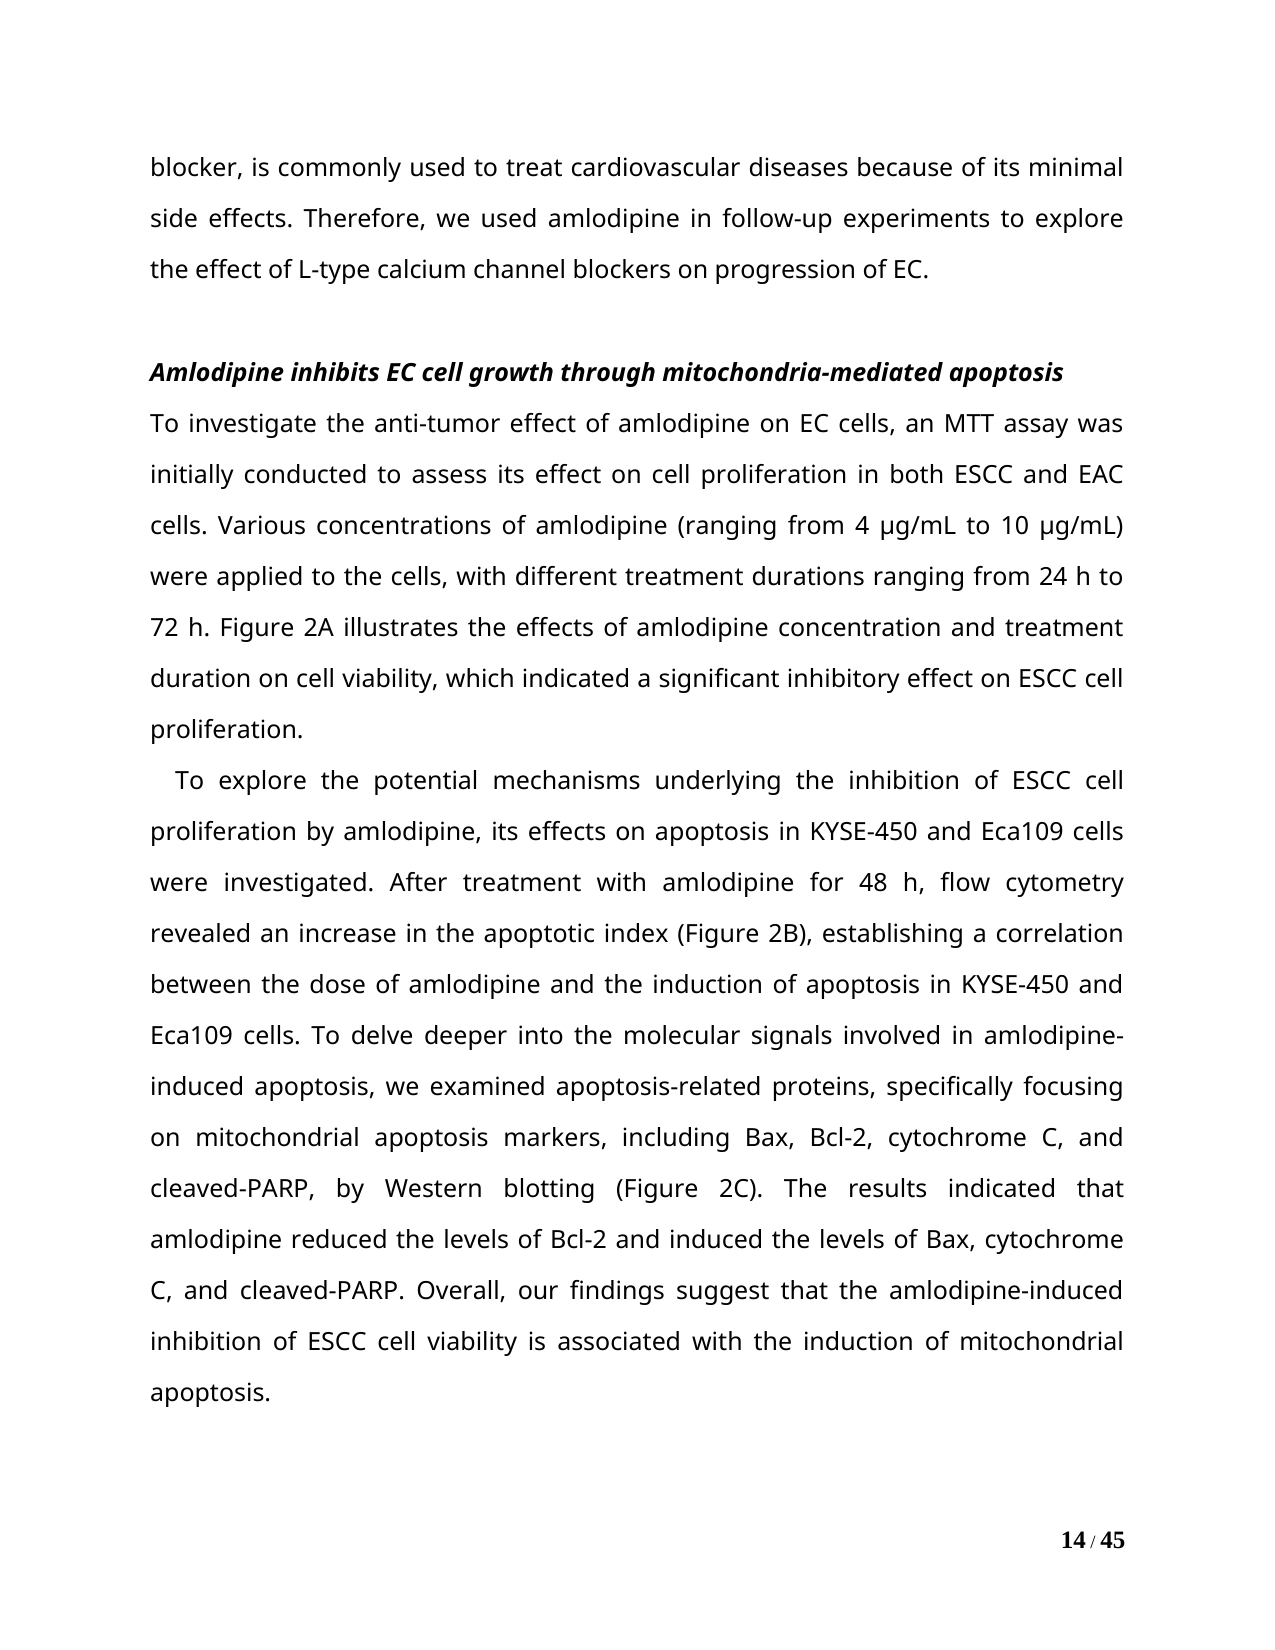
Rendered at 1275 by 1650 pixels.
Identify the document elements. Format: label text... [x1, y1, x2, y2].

text To explore the potential mechanisms underlying the inhibition of ESCC cell proliferation by amlodipine, its effects on apoptosis in KYSE-450 and Eca109 cells were investigated. After treatment with amlodipine for 48 h, flow cytometry revealed an increase in the apoptotic index (Figure 2B), establishing a correlation between the dose of amlodipine and the induction of apoptosis in KYSE-450 and Eca109 cells. To delve deeper into the molecular signals involved in amlodipine-induced apoptosis, we examined apoptosis-related proteins, specifically focusing on mitochondrial apoptosis markers, including Bax, Bcl-2, cytochrome C, and cleaved-PARP, by Western blotting (Figure 2C). The results indicated that amlodipine reduced the levels of Bcl-2 and induced the levels of Bax, cytochrome C, and cleaved-PARP. Overall, our findings suggest that the amlodipine-induced inhibition of ESCC cell viability is associated with the induction of mitochondrial apoptosis. [150, 762, 1125, 1409]
text To investigate the anti-tumor effect of amlodipine on EC cells, an MTT assay was initially conducted to assess its effect on cell proliferation in both ESCC and EAC cells. Various concentrations of amlodipine (ranging from 4 μg/mL to 10 μg/mL) were applied to the cells, with different treatment durations ranging from 24 h to 72 h. Figure 2A illustrates the effects of amlodipine concentration and treatment duration on cell viability, which indicated a significant inhibitory effect on ESCC cell proliferation. [150, 405, 1125, 746]
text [150, 150, 1125, 286]
text Amlodipine inhibits EC cell growth through mitochondria-mediated apoptosis [150, 354, 1125, 388]
